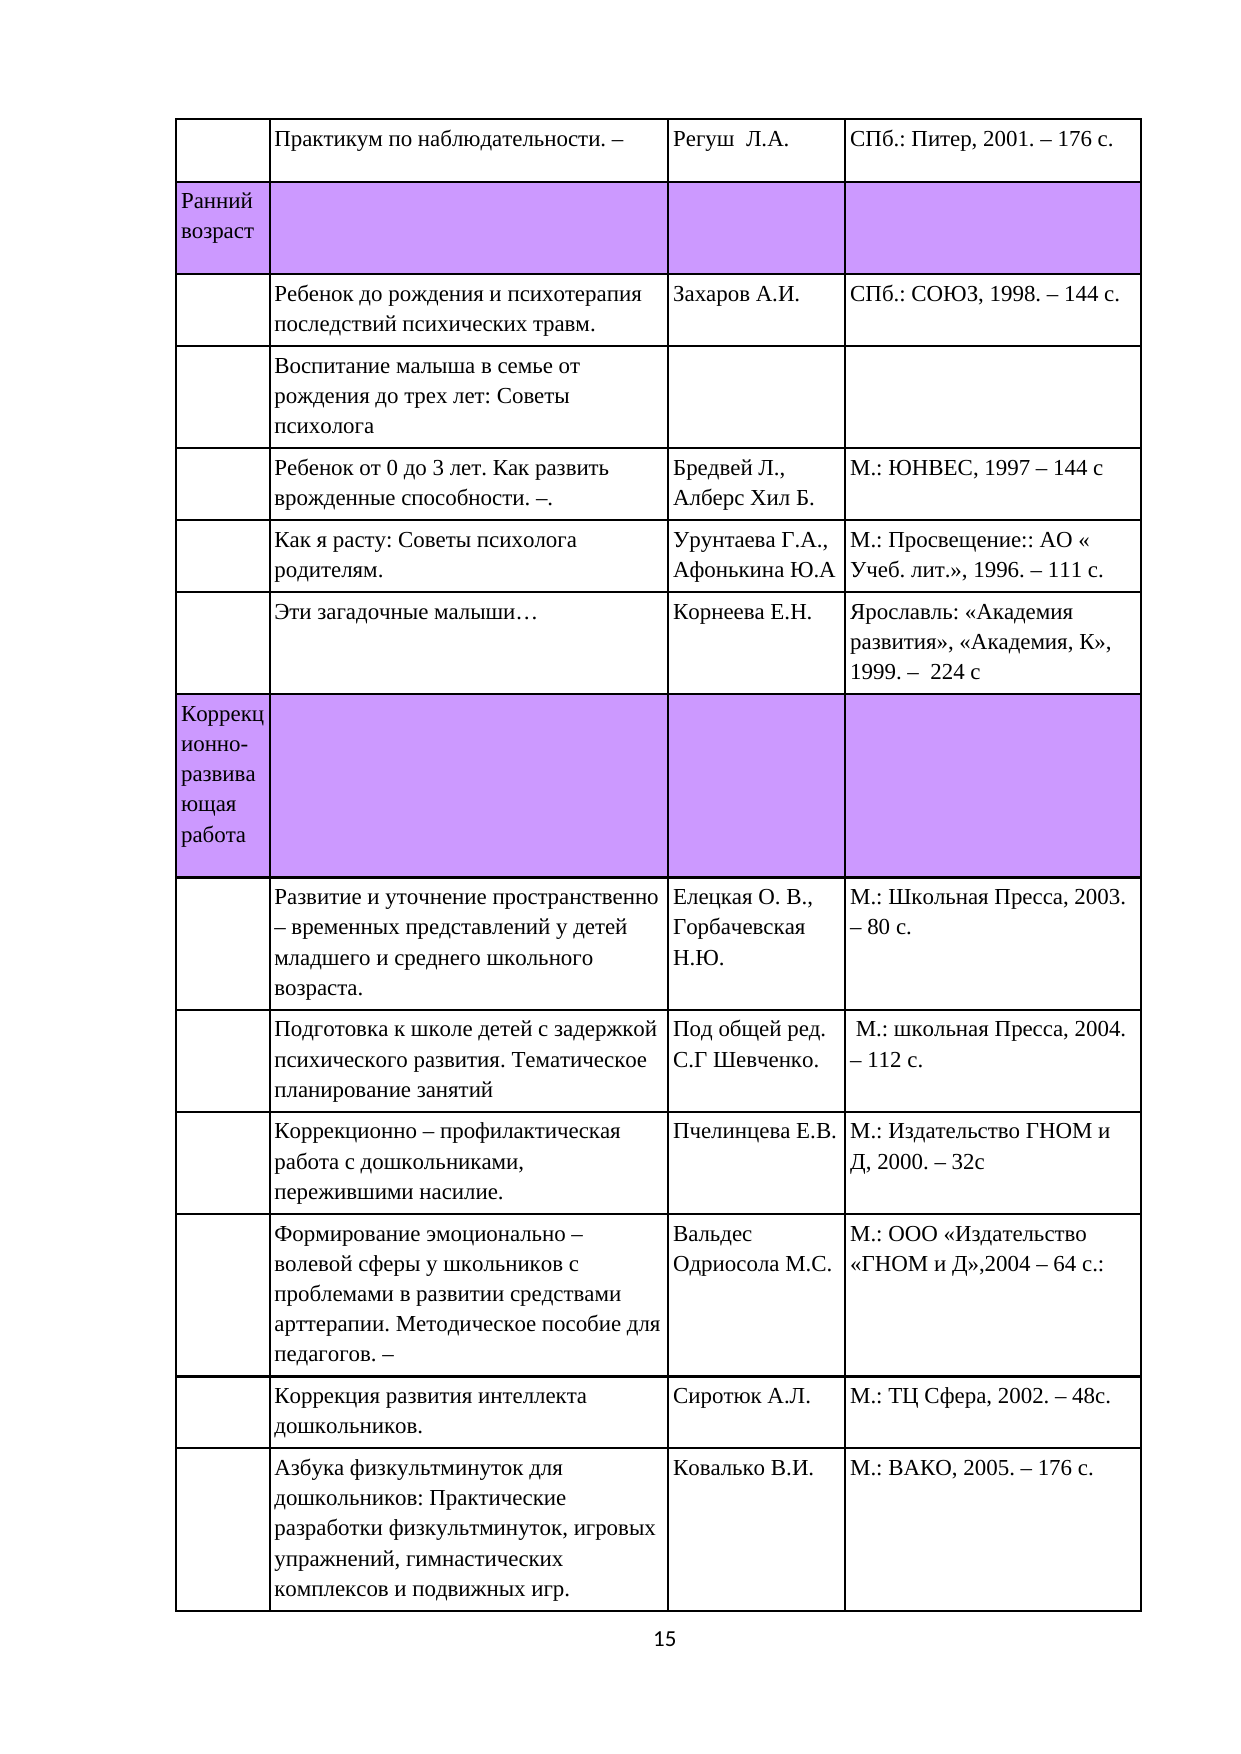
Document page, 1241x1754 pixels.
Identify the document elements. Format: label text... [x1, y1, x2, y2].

table_cell Ковалько В.И. [669, 1449, 844, 1610]
table_cell [271, 183, 667, 273]
table_cell [177, 1215, 269, 1375]
table_cell Эти загадочные малыши… [271, 593, 667, 693]
table_cell Вальдес Одриосола М.С. [669, 1215, 844, 1375]
table_cell [669, 347, 844, 447]
table_cell Подготовка к школе детей с задержкой психического развития. Тематическое планирование занятий [271, 1011, 667, 1111]
table_cell Ранний возраст [177, 183, 269, 273]
table_cell Ребенок от 0 до 3 лет. Как развить врожденные способности. –. [271, 449, 667, 519]
table_cell Практикум по наблюдательности. – [271, 120, 667, 181]
table_cell М.: Школьная Пресса, 2003. – 80 с. [846, 879, 1140, 1009]
table_cell Регуш Л.А. [669, 120, 844, 181]
table_cell Развитие и уточнение пространственно – временных представлений у детей младшего и среднего школьного возраста. [271, 879, 667, 1009]
table_cell Пчелинцева Е.В. [669, 1113, 844, 1213]
table_cell [846, 695, 1140, 876]
table_cell М.: ООО «Издательство «ГНОМ и Д»,2004 – 64 с.: [846, 1215, 1140, 1375]
table_cell Воспитание малыша в семье от рождения до трех лет: Советы психолога [271, 347, 667, 447]
table_cell М.: Просвещение:: АО « Учеб. лит.», 1996. – 111 с. [846, 521, 1140, 591]
table_cell Коррекционно-развивающая работа [177, 695, 269, 876]
table_cell Под общей ред. С.Г Шевченко. [669, 1011, 844, 1111]
table_cell М.: ТЦ Сфера, 2002. – 48с. [846, 1378, 1140, 1447]
table_cell [177, 1011, 269, 1111]
table_cell [846, 347, 1140, 447]
table_cell [177, 347, 269, 447]
table_cell СПб.: Питер, 2001. – 176 с. [846, 120, 1140, 181]
table_cell СПб.: СОЮЗ, 1998. – 144 с. [846, 275, 1140, 345]
table_cell Коррекция развития интеллекта дошкольников. [271, 1378, 667, 1447]
table_cell Захаров А.И. [669, 275, 844, 345]
table_cell М.: ЮНВЕС, 1997 – 144 с [846, 449, 1140, 519]
table_cell [271, 695, 667, 876]
table_cell [669, 695, 844, 876]
table_cell [177, 449, 269, 519]
table_cell [177, 1449, 269, 1610]
table_cell Сиротюк А.Л. [669, 1378, 844, 1447]
table_cell М.: Издательство ГНОМ и Д, 2000. – 32с [846, 1113, 1140, 1213]
table_cell Бредвей Л., Алберс Хил Б. [669, 449, 844, 519]
table_cell Корнеева Е.Н. [669, 593, 844, 693]
table_cell [177, 879, 269, 1009]
table_cell [177, 120, 269, 181]
table_cell [177, 593, 269, 693]
table_cell Урунтаева Г.А., Афонькина Ю.А [669, 521, 844, 591]
table_cell [177, 1378, 269, 1447]
table_cell Ребенок до рождения и психотерапия последствий психических травм. [271, 275, 667, 345]
table_cell Как я расту: Советы психолога родителям. [271, 521, 667, 591]
table_cell [669, 183, 844, 273]
table_cell Ярославль: «Академия развития», «Академия, К», 1999. – 224 с [846, 593, 1140, 693]
table_cell М.: ВАКО, 2005. – 176 с. [846, 1449, 1140, 1610]
table_cell М.: школьная Пресса, 2004. – 112 с. [846, 1011, 1140, 1111]
table_cell [846, 183, 1140, 273]
table_cell Коррекционно – профилактическая работа с дошкольниками, пережившими насилие. [271, 1113, 667, 1213]
table_cell Азбука физкультминуток для дошкольников: Практические разработки физкультминуток, игровых упражнений, гимнастических комплексов и подвижных игр. [271, 1449, 667, 1610]
table_cell Елецкая О. В., Горбачевская Н.Ю. [669, 879, 844, 1009]
table_cell [177, 521, 269, 591]
table_cell [177, 1113, 269, 1213]
table_cell [177, 275, 269, 345]
table_cell Формирование эмоционально – волевой сферы у школьников с проблемами в развитии средствами арттерапии. Методическое пособие для педагогов. – [271, 1215, 667, 1375]
